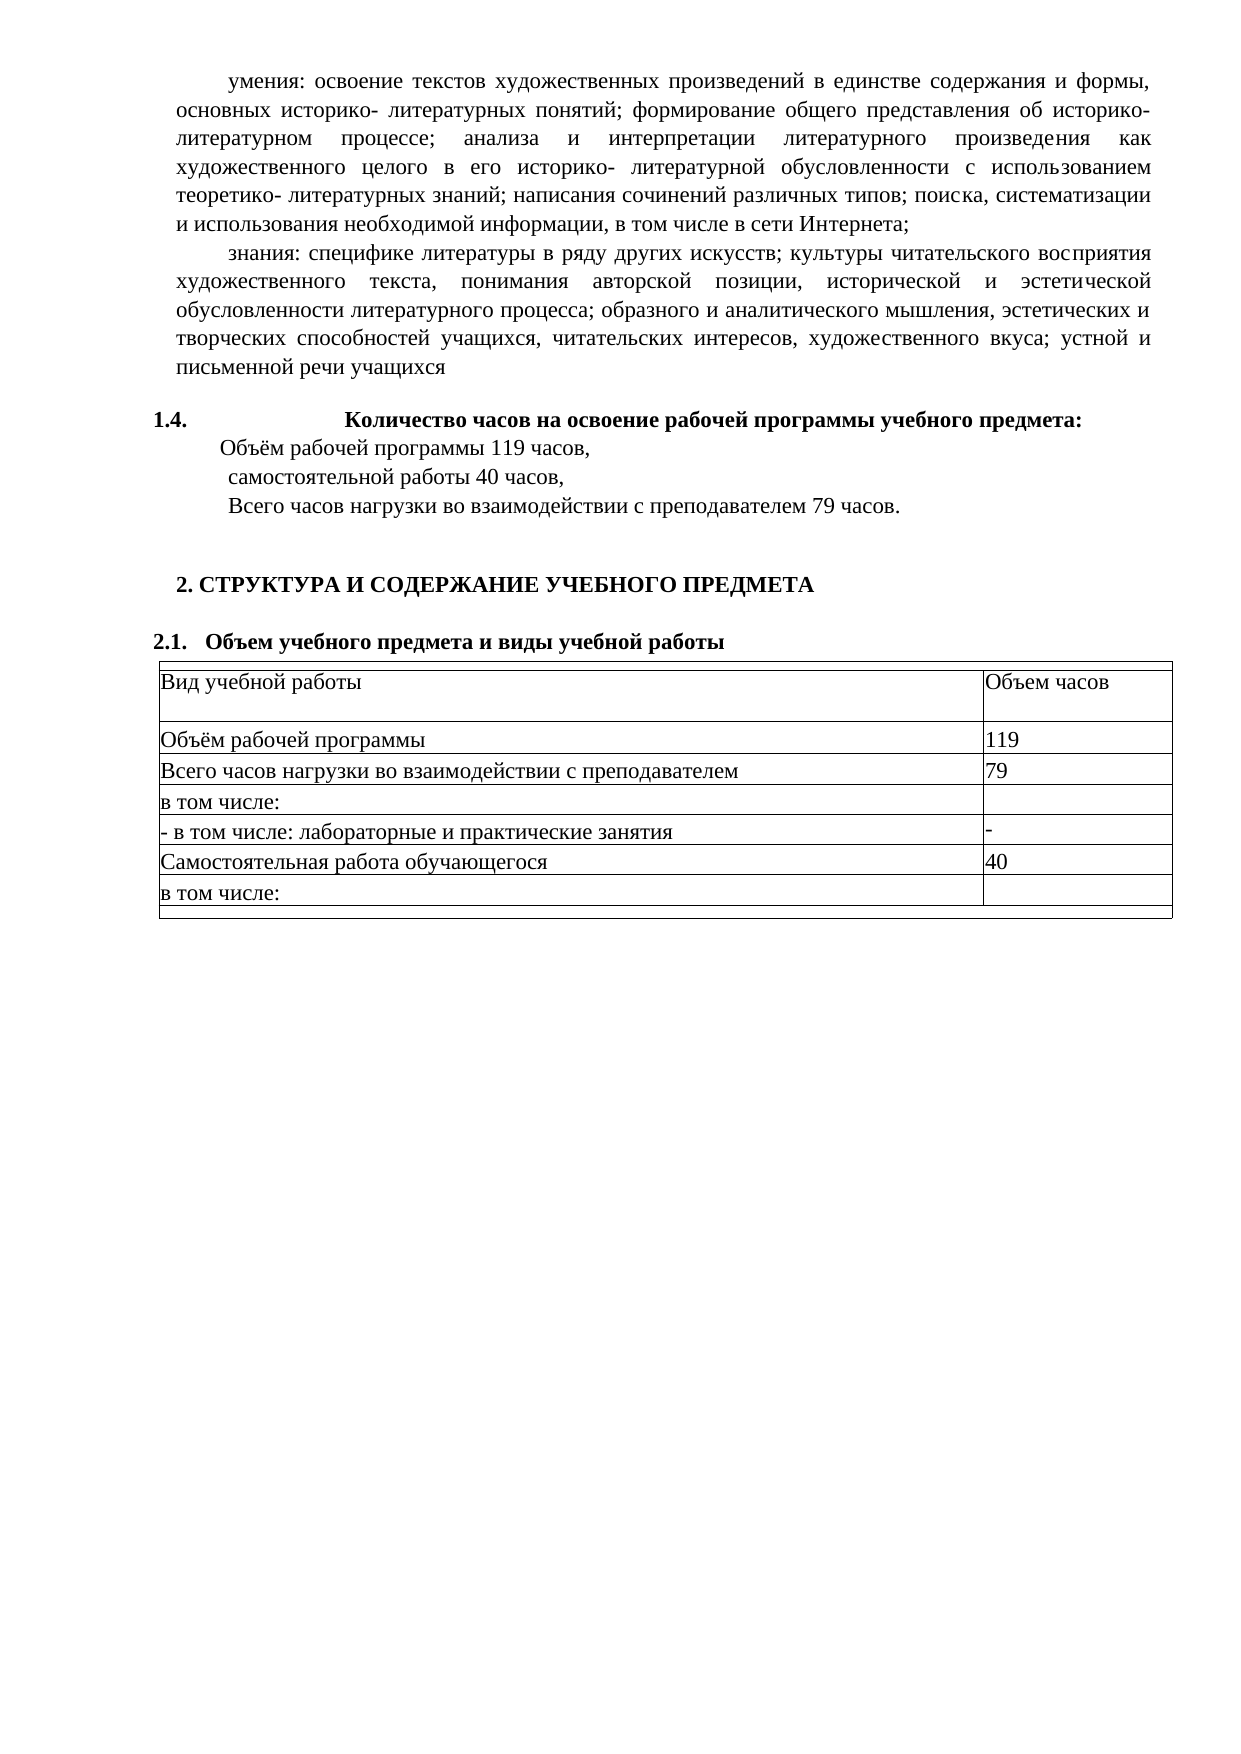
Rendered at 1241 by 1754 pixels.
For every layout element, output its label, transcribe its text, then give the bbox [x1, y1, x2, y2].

table_cell 40 [984, 845, 1172, 874]
text Всего часов нагрузки во взаимодействии с преподавателем 79 часов. [176, 490, 1178, 519]
list Объем учебного предмета и виды учебной работы [153, 604, 1178, 661]
list Количество часов на освоение рабочей программы учебного предмета: [153, 409, 1178, 432]
table_cell - [984, 815, 1172, 844]
table_cell [984, 875, 1172, 905]
table_cell Объём рабочей программы [160, 722, 983, 752]
table_header Объем часов [984, 671, 1172, 721]
table_cell в том числе: [160, 785, 983, 814]
table_cell 119 [984, 722, 1172, 752]
text знания: специфике литературы в ряду других искусств; культуры читательского восприятия художественного текста, понимания авторской позиции, исторической и эстетической обусловленности литературного процесса; образного и аналитического мышления, эстетических и творческих способностей учащихся, читательских интересов, художественного вкуса; устной и письменной речи учащихся [176, 237, 1151, 380]
table_header Вид учебной работы [160, 671, 983, 721]
table_cell в том числе: [160, 875, 983, 905]
text 2. СТРУКТУРА И СОДЕРЖАНИЕ УЧЕБНОГО ПРЕДМЕТА [176, 546, 1178, 604]
table_cell Самостоятельная работа обучающегося [160, 845, 983, 874]
table_cell 79 [984, 754, 1172, 783]
text Объём рабочей программы 119 часов, самостоятельной работы 40 часов, [219, 432, 637, 490]
table_cell Всего часов нагрузки во взаимодействии с преподавателем [160, 754, 983, 783]
table_cell [984, 785, 1172, 814]
table_cell - в том числе: лабораторные и практические занятия [160, 815, 983, 844]
text умения: освоение текстов художественных произведений в единстве содержания и формы, основных историко- литературных понятий; формирование общего представления об историко- литературном процессе; анализа и интерпретации литературного произведения как художественного целого в его историко- литературной обусловленности с использованием теоретико- литературных знаний; написания сочинений различных типов; поиска, систематизации и использования необходимой информации, в том числе в сети Интернета; [176, 66, 1151, 237]
